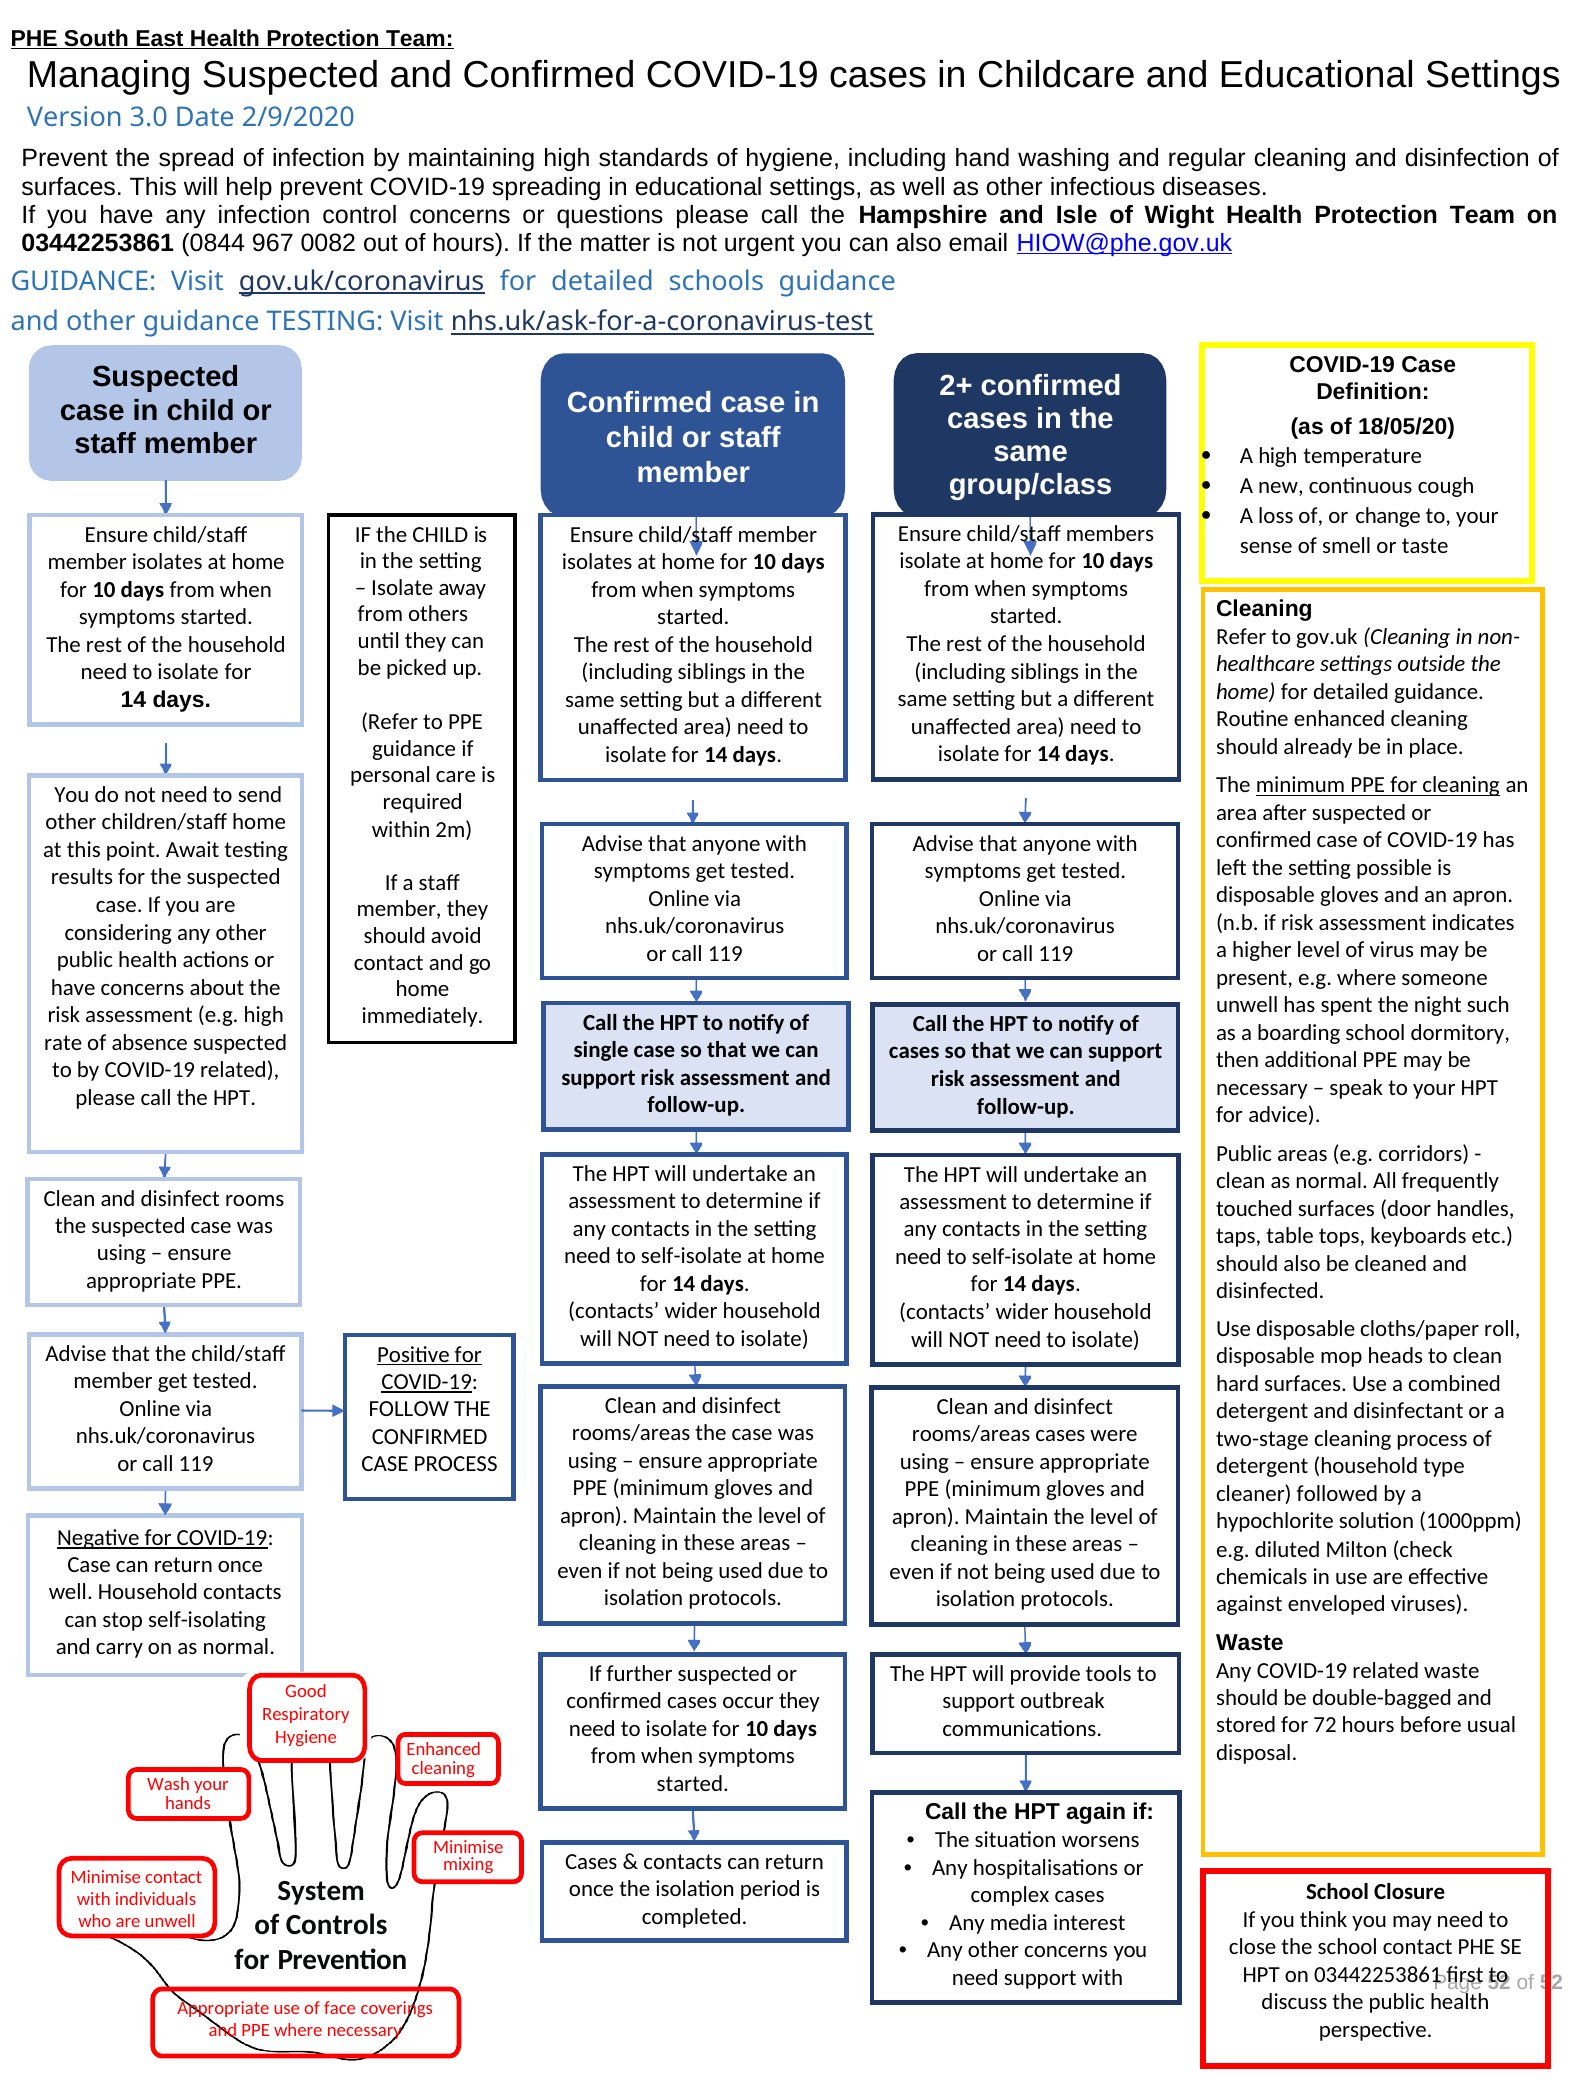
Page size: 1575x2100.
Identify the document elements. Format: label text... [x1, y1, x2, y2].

picture [688, 1366, 702, 1384]
picture [158, 1307, 171, 1334]
subtitle PHE South East Health Protection Team: [10, 25, 1562, 51]
picture [1018, 980, 1032, 1002]
text Prevent the spread of infection by maintaining high standards of hygiene, including hand washing and regular cleaning and disinfection of surfaces. This will help prevent COVID-19 spreading in educational settings, as well as other infectious diseases. [21, 144, 1562, 200]
picture [158, 1154, 171, 1177]
picture [159, 480, 172, 513]
picture [1018, 798, 1032, 822]
picture [689, 1132, 703, 1152]
picture [1018, 1133, 1032, 1153]
picture [159, 743, 172, 773]
picture [687, 1811, 700, 1840]
picture [158, 1491, 172, 1516]
picture [53, 1660, 472, 2100]
text Managing Suspected and Confirmed COVID-19 cases in Childcare and Educational Settings [27, 51, 1562, 97]
picture [1018, 1627, 1032, 1652]
subtitle Version 3.0 Date 2/9/2020 [27, 98, 1562, 134]
text If you have any infection control concerns or questions please call the Hampshire and Isle of Wight Health Protection Team on 03442253861 (0844 967 0082 out of hours). If the matter is not urgent you can also email HIOW@phe.gov.uk [21, 201, 1558, 257]
picture [689, 517, 703, 556]
subtitle GUIDANCE: Visit gov.uk/coronavirus for detailed schools guidance and other guidance TESTING: Visit nhs.uk/ask-for-a-coronavirus-test [10, 261, 896, 338]
picture [1023, 517, 1037, 556]
picture [689, 980, 703, 1001]
picture [687, 1626, 701, 1652]
picture [1019, 1755, 1032, 1790]
picture [686, 800, 699, 822]
picture [1018, 1367, 1032, 1385]
